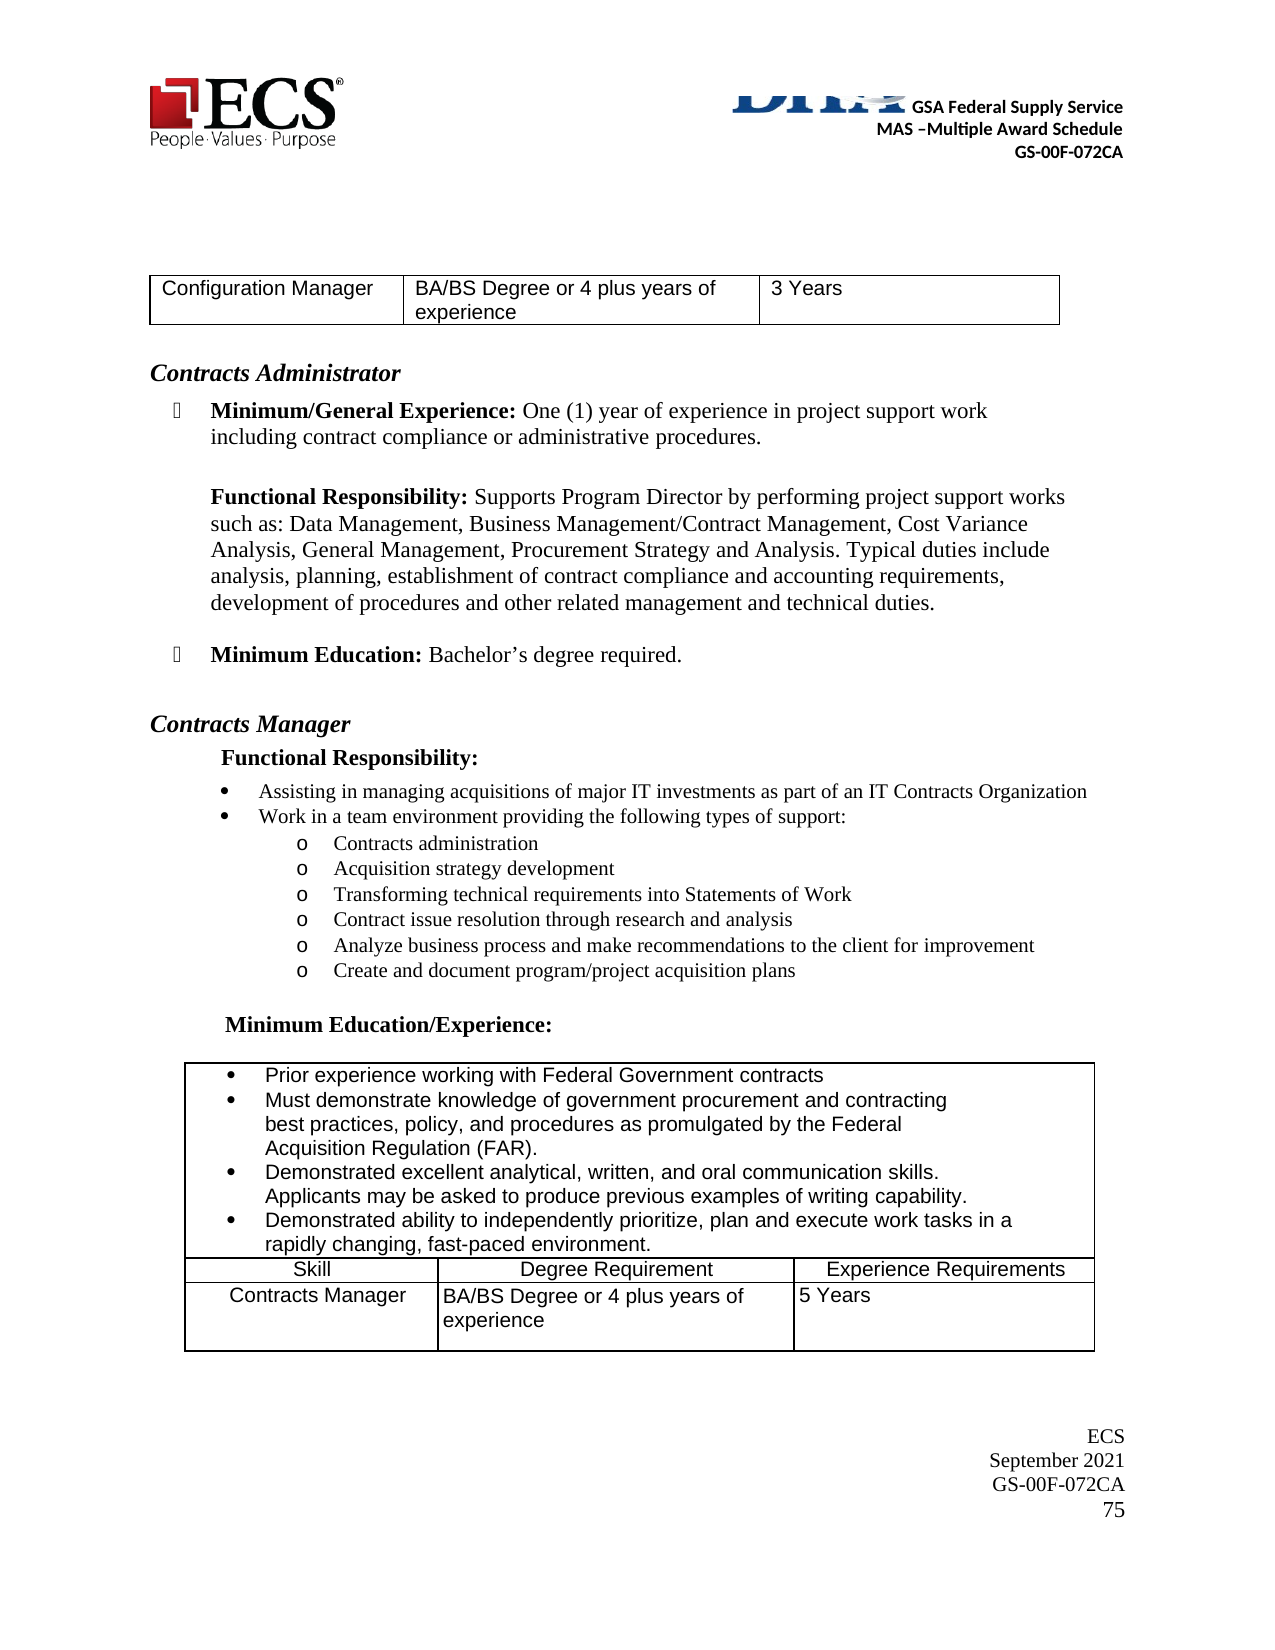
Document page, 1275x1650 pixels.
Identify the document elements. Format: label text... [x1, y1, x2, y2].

list Analyze business process and make recommendations to the client for improvement [296, 932, 1125, 957]
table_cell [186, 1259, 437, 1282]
list Minimum/General Experience: One (1) year of experience in project support work including contract compliance or administrative procedures. [173, 397, 1041, 449]
list Contracts administration [296, 829, 1125, 855]
list Work in a team environment providing the following types of support: [221, 804, 1125, 828]
text Contracts Manager [150, 709, 1125, 737]
text Functional Responsibility: [150, 744, 1125, 770]
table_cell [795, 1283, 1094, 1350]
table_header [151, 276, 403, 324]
list Assisting in managing acquisitions of major IT investments as part of an IT Contracts Organization [221, 778, 1125, 804]
list Transforming technical requirements into Statements of Work [296, 881, 1125, 906]
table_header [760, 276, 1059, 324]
list Functional Responsibility: Supports Program Director by performing project support works such as: Data Management, Business Management/Contract Management, Cost Variance Analysis, General Management, Procurement Strategy and Analysis. Typical duties include analysis, planning, establishment of contract compliance and accounting requirements, development of procedures and other related management and technical duties. [173, 483, 1079, 615]
list Minimum Education: Bachelor’s degree required. [173, 641, 1125, 667]
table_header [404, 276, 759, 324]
text Minimum Education/Experience: [150, 1011, 1125, 1037]
list Create and document program/project acquisition plans [296, 957, 1125, 983]
picture [732, 96, 908, 113]
text Contracts Administrator [150, 358, 1125, 386]
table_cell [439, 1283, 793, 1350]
list Acquisition strategy development [296, 855, 1125, 881]
picture [150, 75, 344, 149]
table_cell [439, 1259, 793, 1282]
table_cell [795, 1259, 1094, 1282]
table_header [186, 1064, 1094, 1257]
list Contract issue resolution through research and analysis [296, 906, 1125, 932]
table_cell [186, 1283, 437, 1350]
